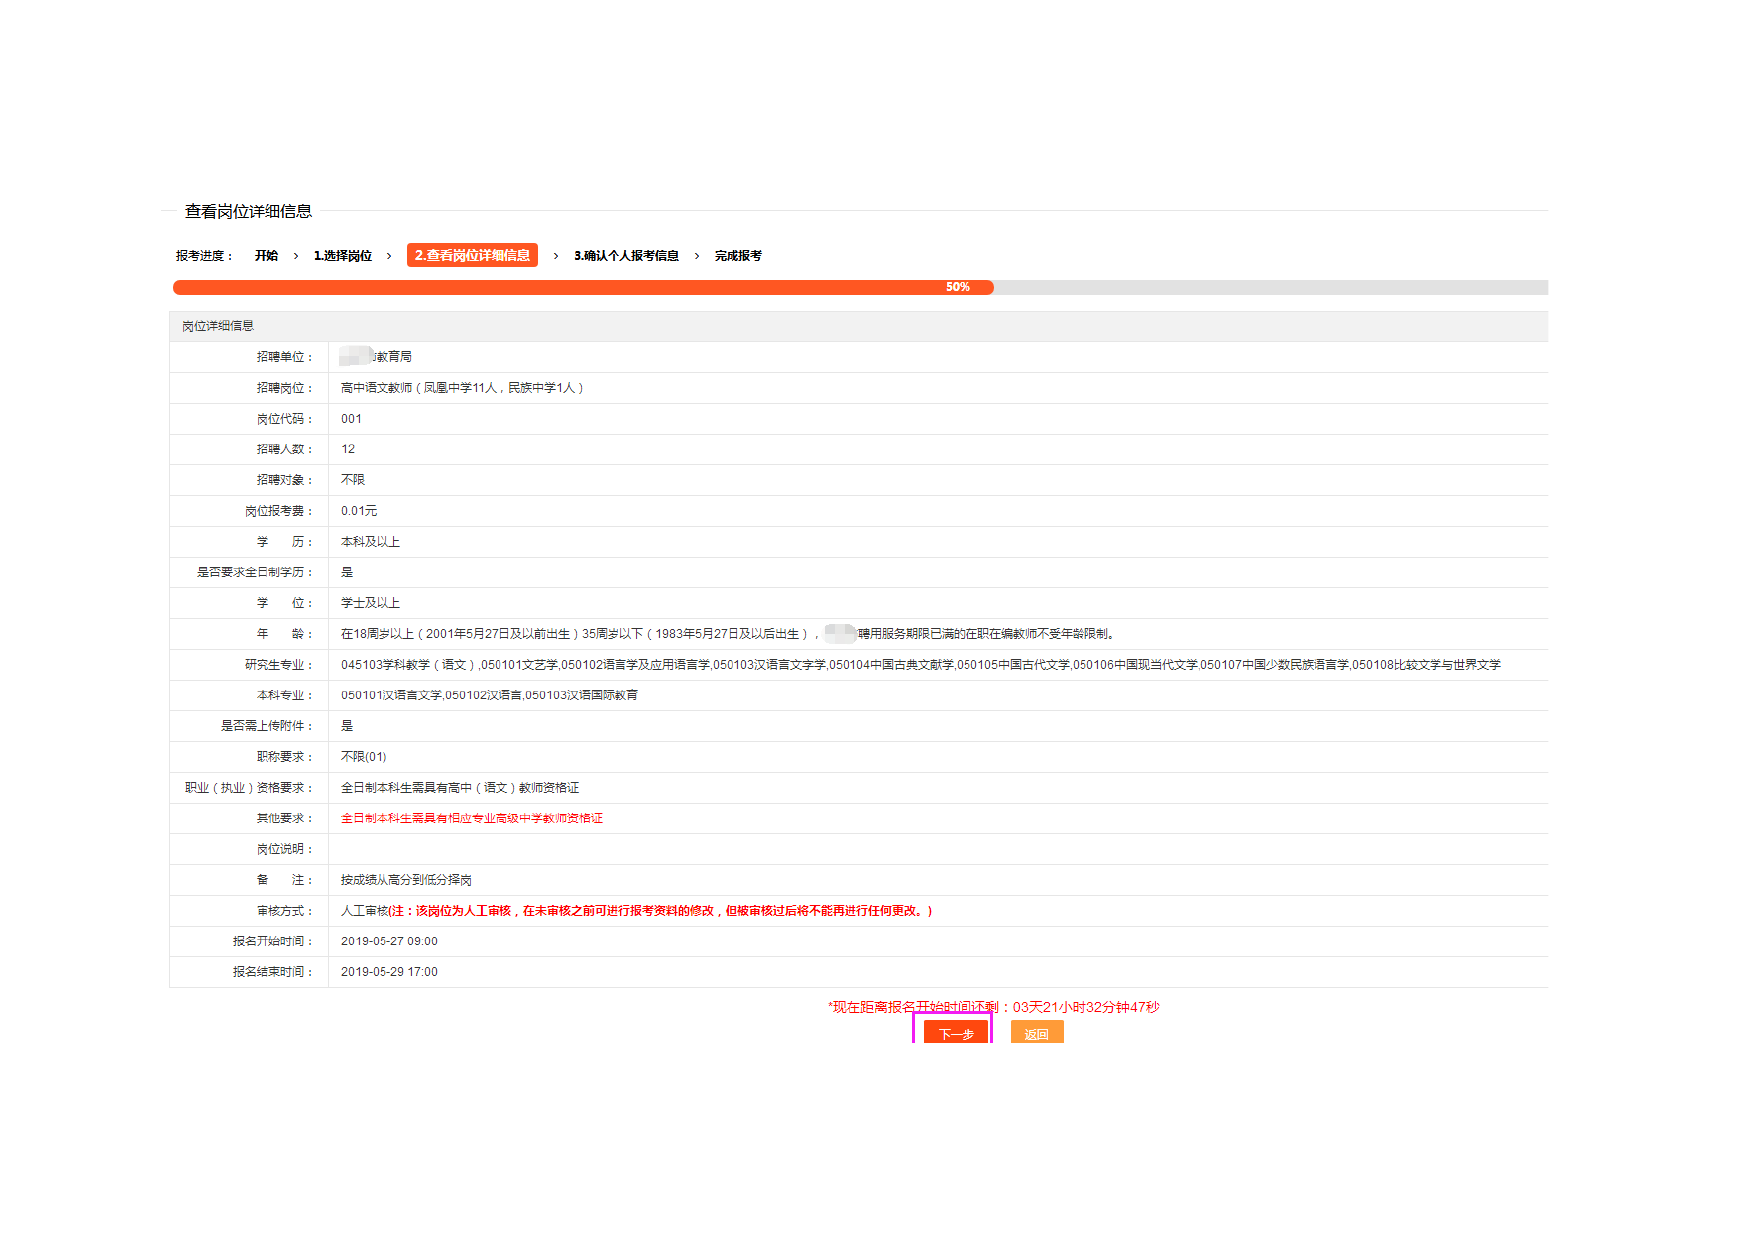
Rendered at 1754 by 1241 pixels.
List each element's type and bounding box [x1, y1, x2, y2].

picture [150, 197, 1549, 1043]
